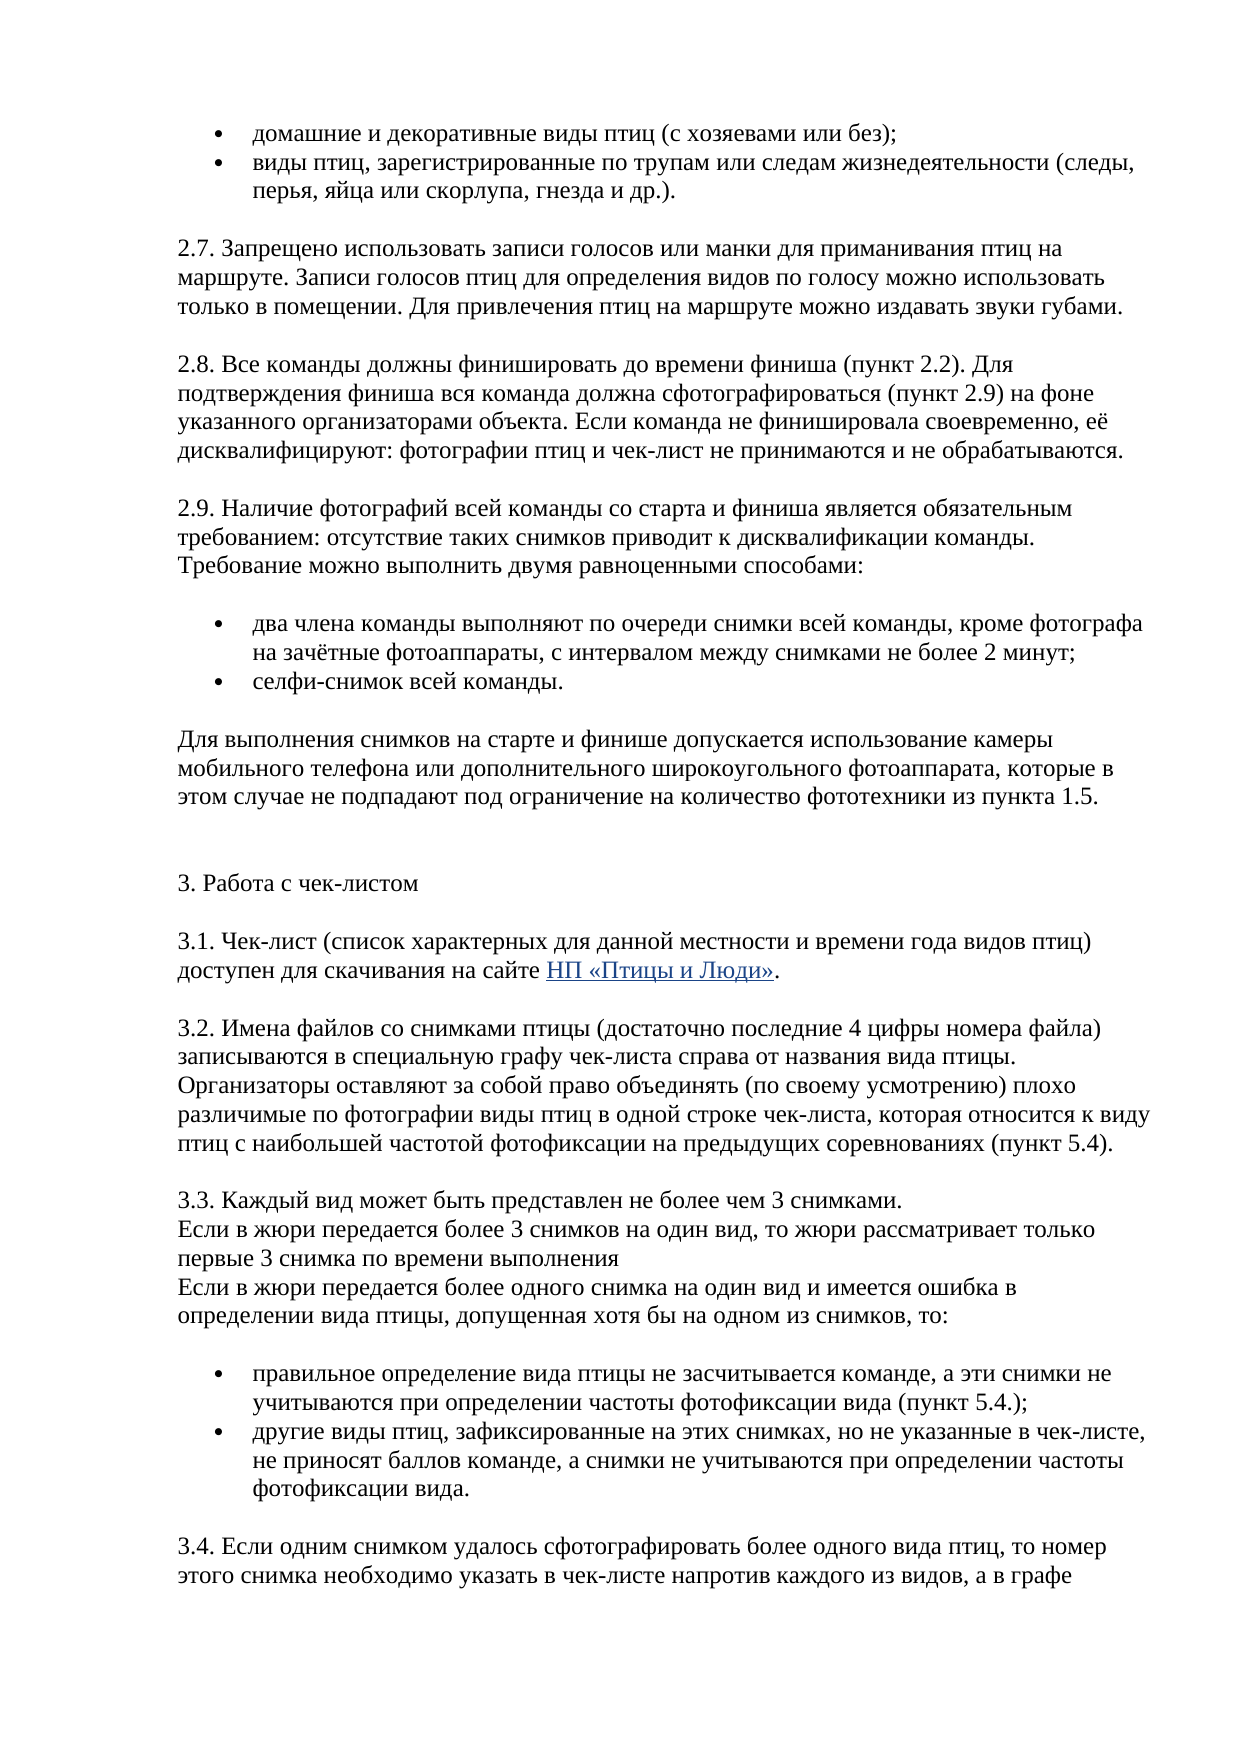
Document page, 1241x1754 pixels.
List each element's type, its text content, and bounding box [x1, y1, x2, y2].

list виды птиц, зарегистрированные по трупам или следам жизнедеятельности (следы, перья, яйца или скорлупа, гнезда и др.). [215, 147, 1152, 204]
list домашние и декоративные виды птиц (с хозяевами или без); [215, 118, 1152, 147]
list другие виды птиц, зафиксированные на этих снимках, но не указанные в чек-листе, не приносят баллов команде, а снимки не учитываются при определении частоты фотофиксации вида. [215, 1416, 1152, 1502]
list два члена команды выполняют по очереди снимки всей команды, кроме фотографа на зачётные фотоаппараты, с интервалом между снимками не более 2 минут; [215, 608, 1152, 666]
text 3. Работа с чек-листом [177, 839, 1152, 897]
text 3.3. Каждый вид может быть представлен не более чем 3 снимками. Если в жюри передается более 3 снимков на один вид, то жюри рассматривает только первые 3 снимка по времени выполнения Если в жюри передается более одного снимка на один вид и имеется ошибка в определении вида птицы, допущенная хотя бы на одном из снимков, то: [177, 1186, 1152, 1329]
text 3.1. Чек-лист (список характерных для данной местности и времени года видов птиц) доступен для скачивания на сайте НП «Птицы и Люди». [177, 926, 1152, 983]
list селфи-снимок всей команды. [215, 666, 1152, 695]
text 2.8. Все команды должны финишировать до времени финиша (пункт 2.2). Для подтверждения финиша вся команда должна сфотографироваться (пункт 2.9) на фоне указанного организаторами объекта. Если команда не финишировала своевременно, её дисквалифицируют: фотографии птиц и чек-лист не принимаются и не обрабатываются. [177, 349, 1152, 464]
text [177, 1531, 1152, 1589]
list правильное определение вида птицы не засчитывается команде, а эти снимки не учитываются при определении частоты фотофиксации вида (пункт 5.4.); [215, 1358, 1152, 1416]
text 3.2. Имена файлов со снимками птицы (достаточно последние 4 цифры номера файла) записываются в специальную графу чек-листа справа от названия вида птицы. Организаторы оставляют за собой право объединять (по своему усмотрению) плохо различимые по фотографии виды птиц в одной строке чек-листа, которая относится к виду птиц с наибольшей частотой фотофиксации на предыдущих соревнованиях (пункт 5.4). [177, 1013, 1152, 1156]
text 2.9. Наличие фотографий всей команды со старта и финиша является обязательным требованием: отсутствие таких снимков приводит к дисквалификации команды. Требование можно выполнить двумя равноценными способами: [177, 493, 1152, 579]
text 2.7. Запрещено использовать записи голосов или манки для приманивания птиц на маршруте. Записи голосов птиц для определения видов по голосу можно использовать только в помещении. Для привлечения птиц на маршруте можно издавать звуки губами. [177, 233, 1152, 320]
